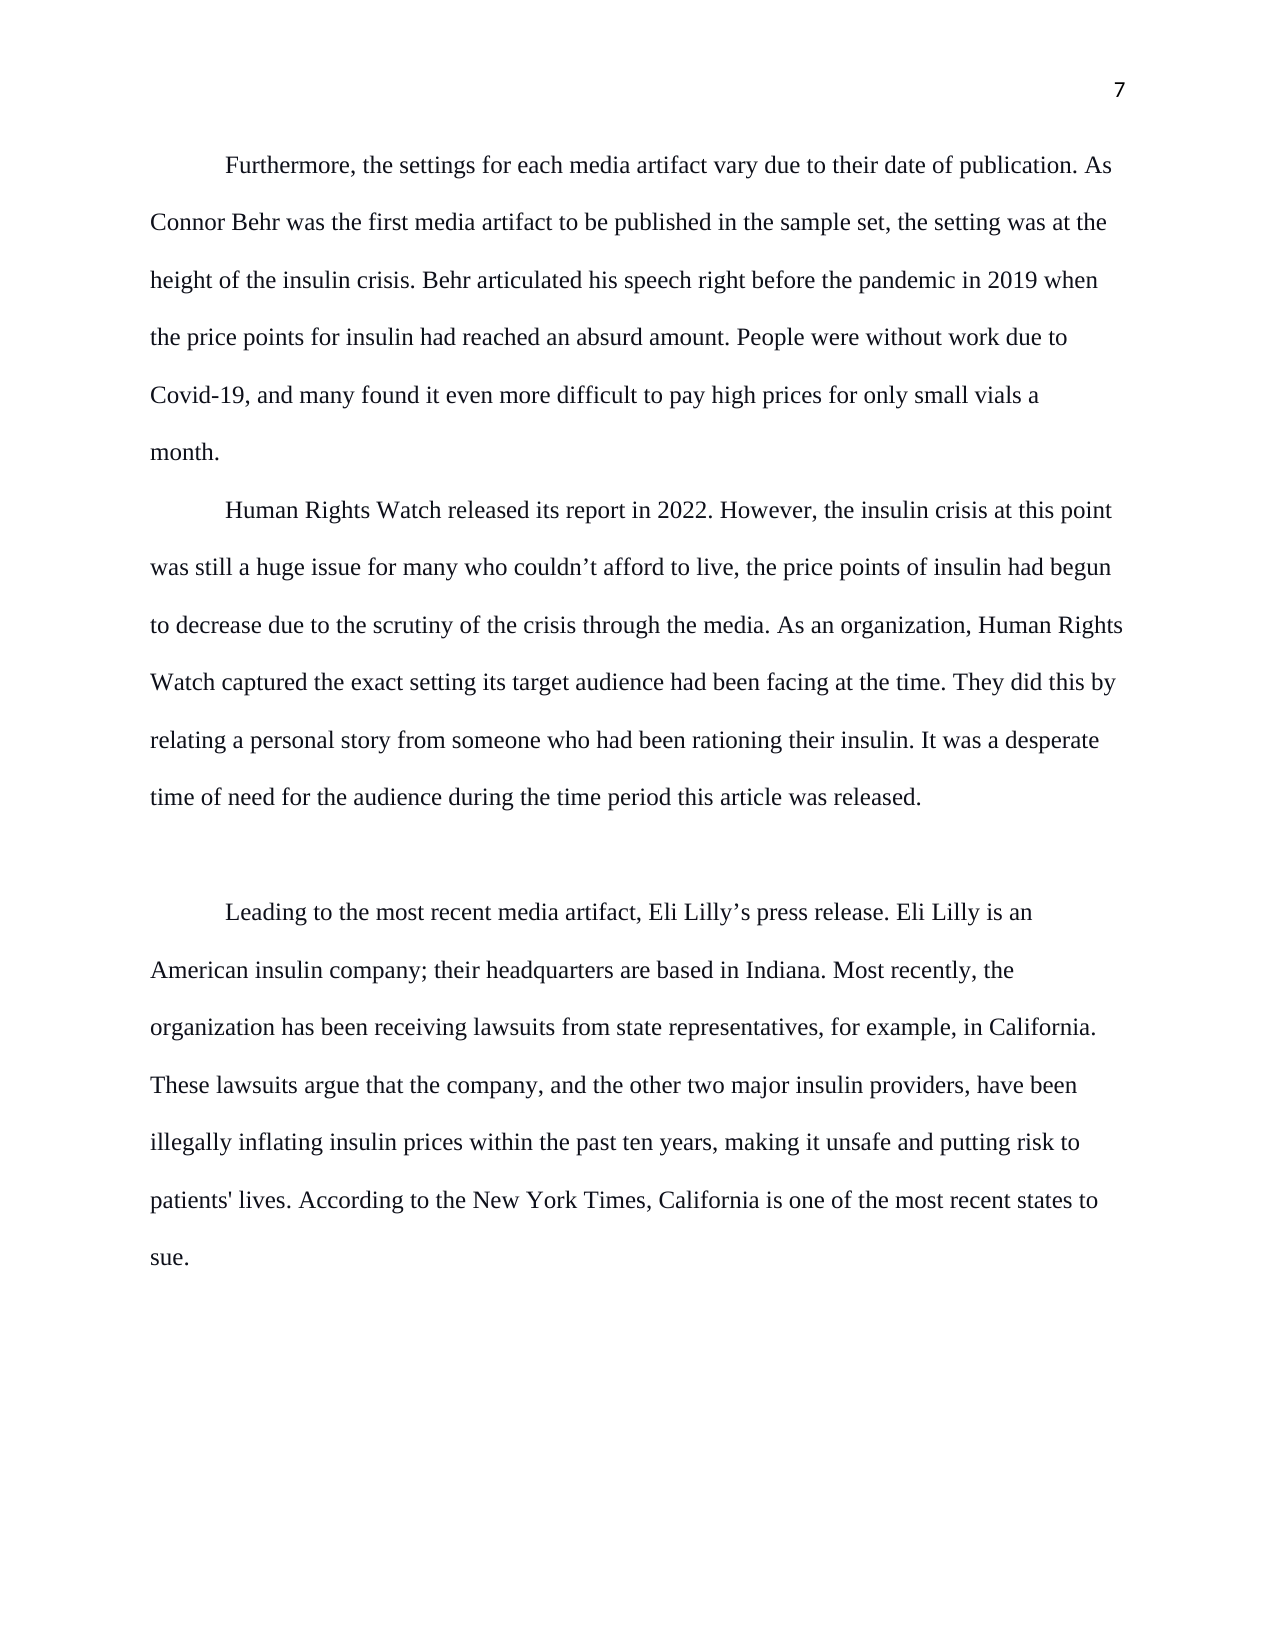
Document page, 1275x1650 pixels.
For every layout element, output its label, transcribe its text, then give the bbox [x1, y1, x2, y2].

text Furthermore, the settings for each media artifact vary due to their date of publication. As Connor Behr was the first media artifact to be published in the sample set, the setting was at the height of the insulin crisis. Behr articulated his speech right before the pandemic in 2019 when the price points for insulin had reached an absurd amount. People were without work due to Covid-19, and many found it even more difficult to pay high prices for only small vials a month. [150, 150, 1125, 466]
text Human Rights Watch released its report in 2022. However, the insulin crisis at this point was still a huge issue for many who couldn’t afford to live, the price points of insulin had begun to decrease due to the scrutiny of the crisis through the media. As an organization, Human Rights Watch captured the exact setting its target audience had been facing at the time. They did this by relating a personal story from someone who had been rationing their insulin. It was a desperate time of need for the audience during the time period this article was released. [150, 495, 1125, 811]
text Leading to the most recent media artifact, Eli Lilly’s press release. Eli Lilly is an American insulin company; their headquarters are based in Indiana. Most recently, the organization has been receiving lawsuits from state representatives, for example, in California. These lawsuits argue that the company, and the other two major insulin providers, have been illegally inflating insulin prices within the past ten years, making it unsafe and putting risk to patients' lives. According to the New York Times, California is one of the most recent states to sue. [150, 897, 1125, 1271]
